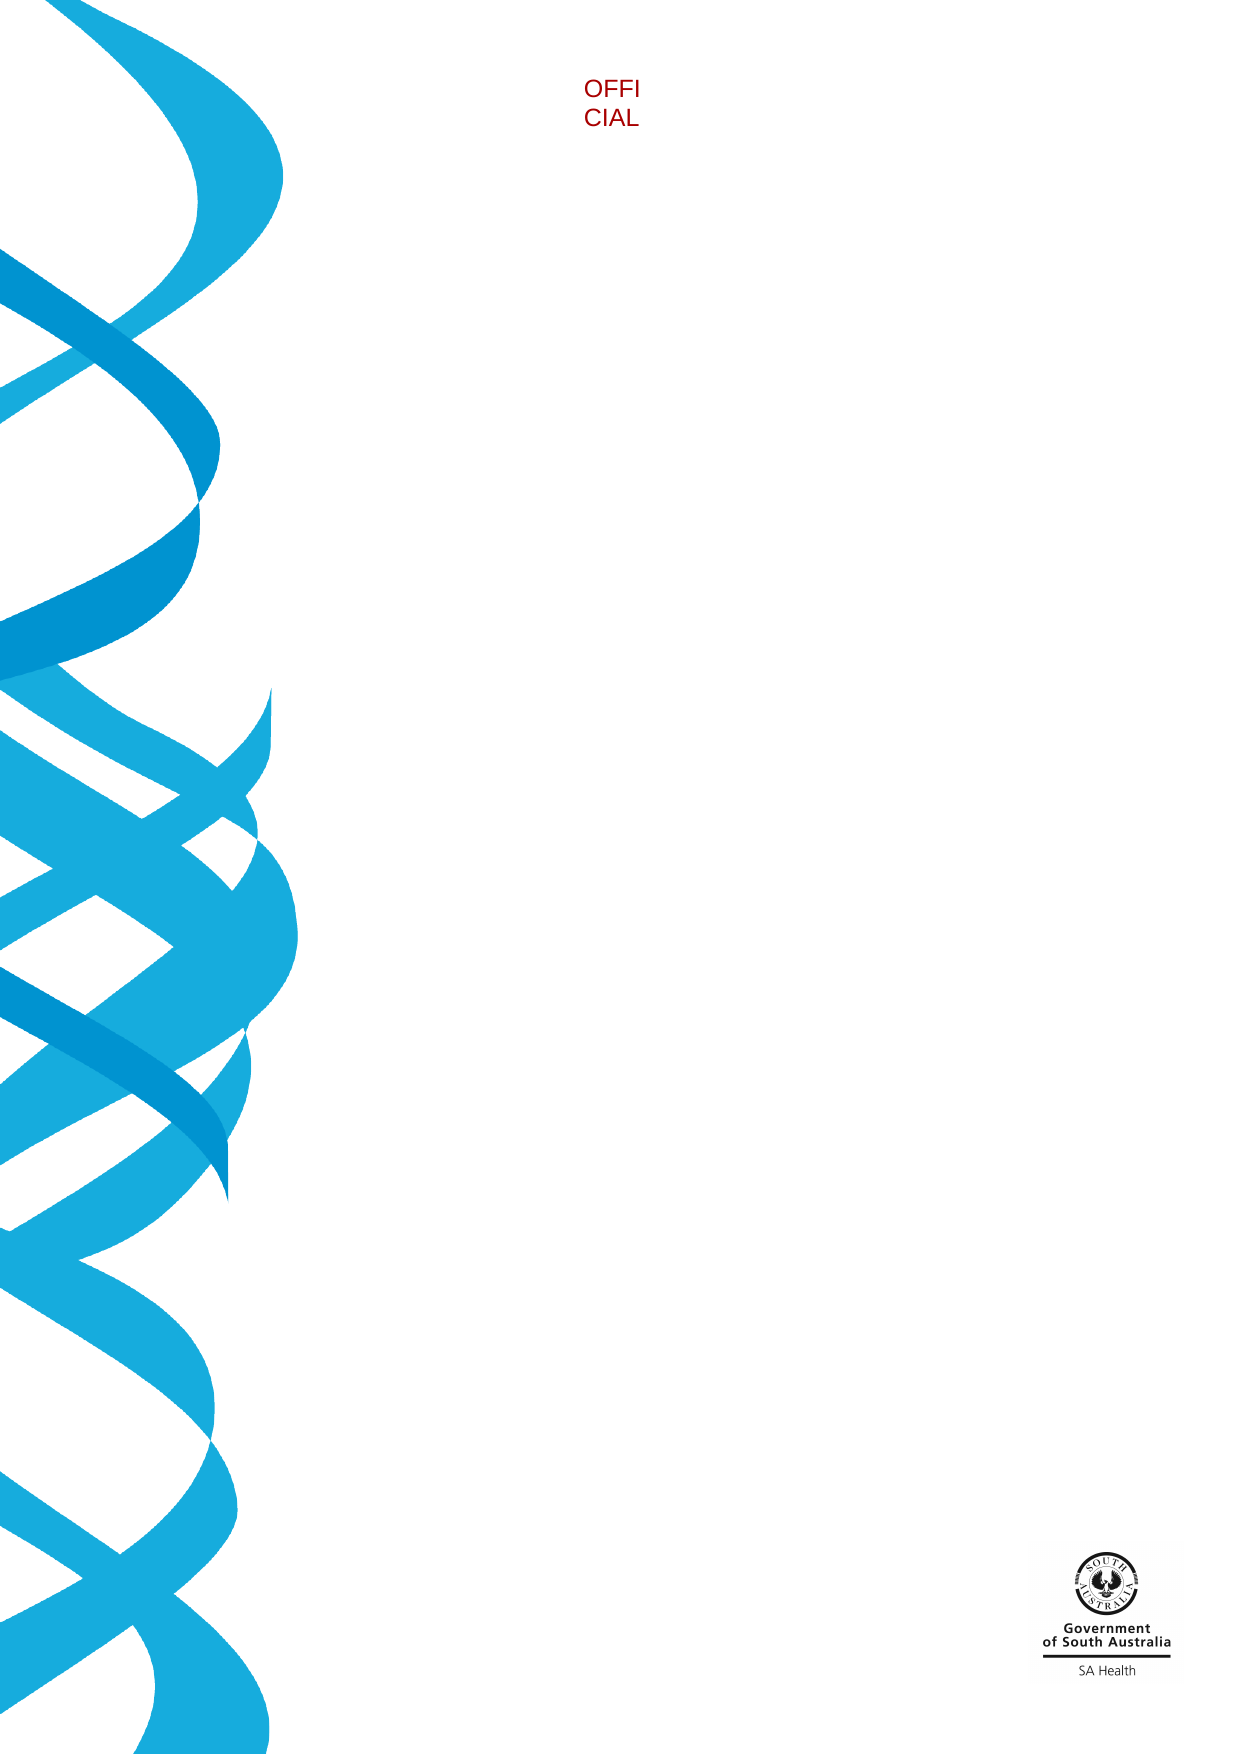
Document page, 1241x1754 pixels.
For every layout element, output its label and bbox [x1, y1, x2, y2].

picture [0, 305, 198, 620]
picture [0, 0, 466, 1754]
picture [1027, 1541, 1185, 1684]
